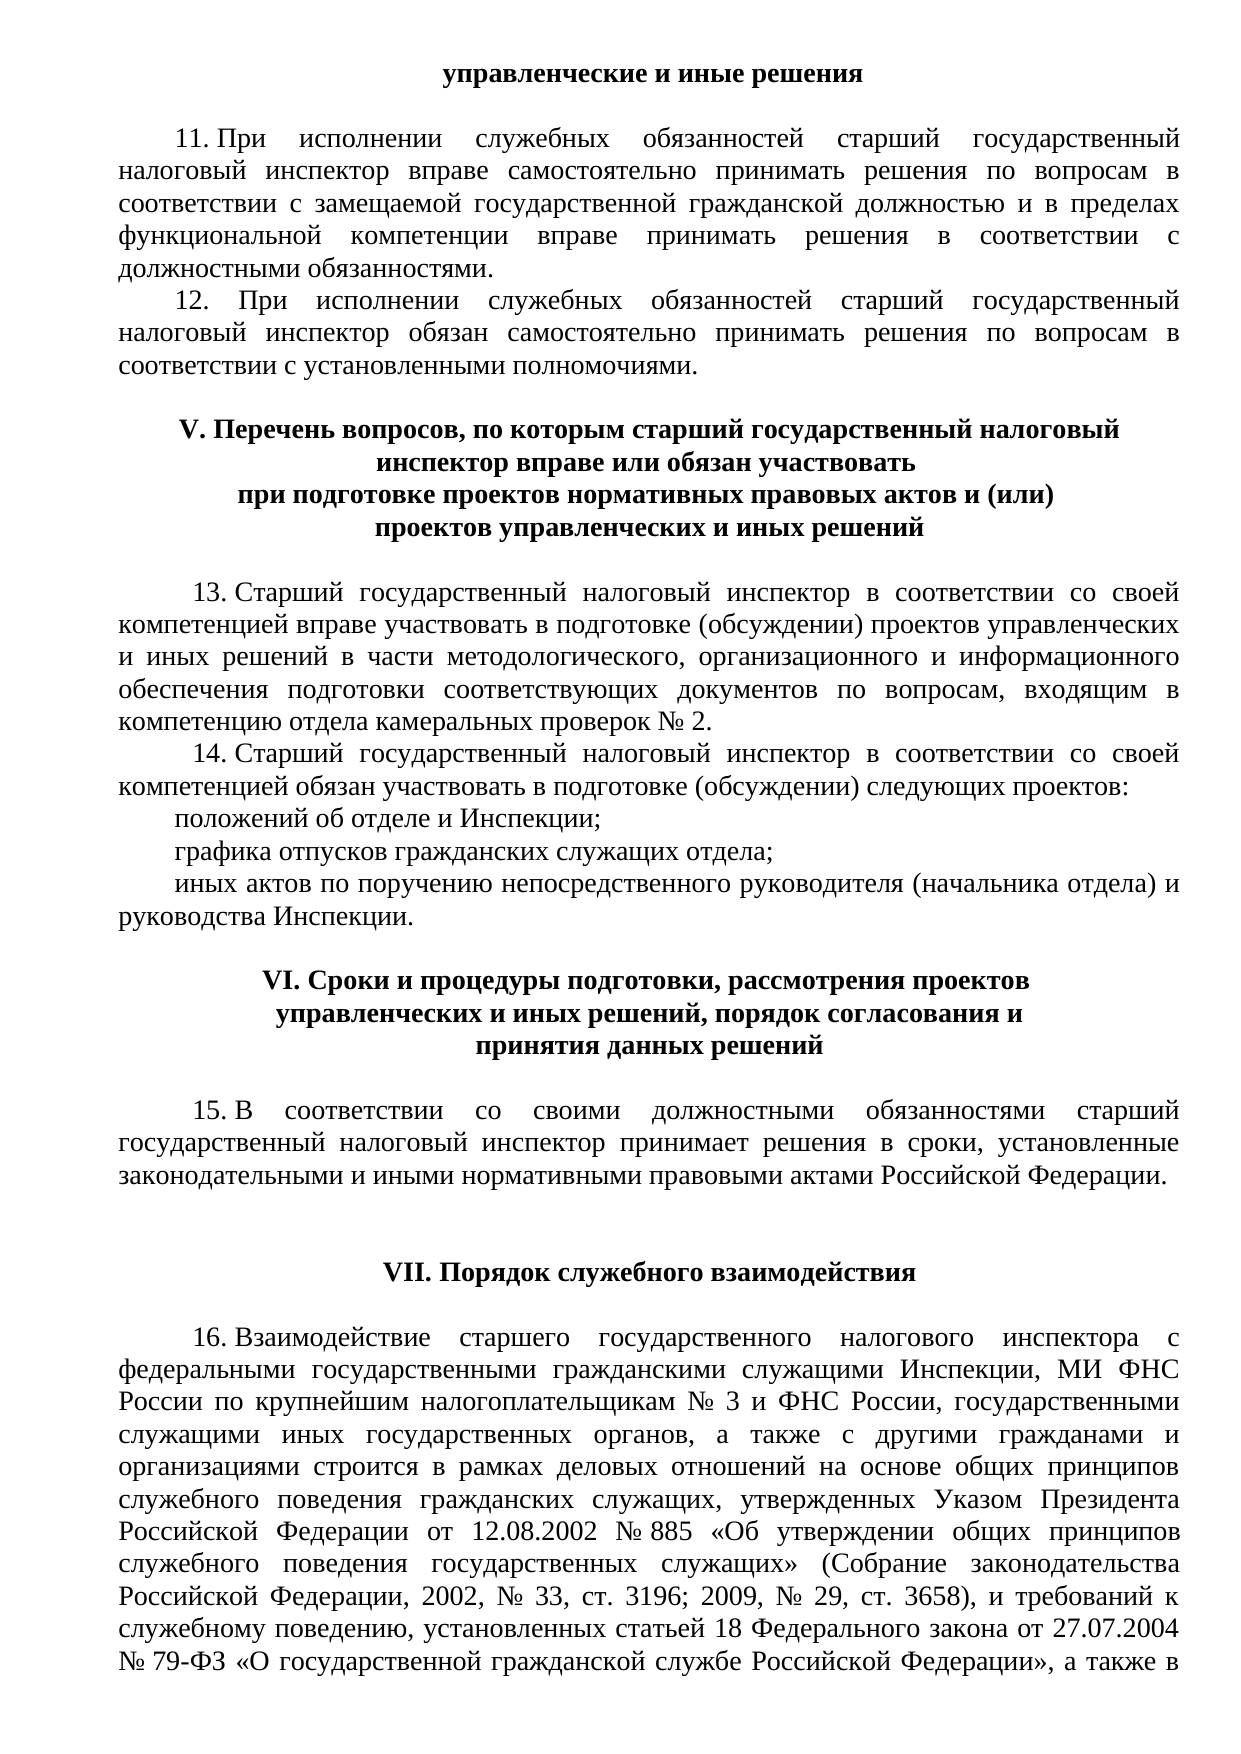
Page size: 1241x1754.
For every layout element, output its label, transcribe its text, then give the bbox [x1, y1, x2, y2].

text иных актов по поручению непосредственного руководителя (начальника отдела) и руководства Инспекции. [118, 866, 1181, 931]
text графика отпусков гражданских служащих отдела; [118, 834, 1181, 866]
text VII. Порядок служебного взаимодействия [118, 1255, 1181, 1287]
text 11. При исполнении служебных обязанностей старший государственный налоговый инспектор вправе самостоятельно принимать решения по вопросам в соответствии с замещаемой государственной гражданской должностью и в пределах функциональной компетенции вправе принимать решения в соответствии с должностными обязанностями. [118, 121, 1181, 283]
text 12. При исполнении служебных обязанностей старший государственный налоговый инспектор обязан самостоятельно принимать решения по вопросам в соответствии с установленными полномочиями. [118, 283, 1181, 380]
text VI. Сроки и процедуры подготовки, рассмотрения проектов управленческих и иных решений, порядок согласования и [118, 963, 1181, 1028]
text управленческие и иные решения [118, 56, 1181, 89]
text 15. В соответствии со своими должностными обязанностями старший государственный налоговый инспектор принимает решения в сроки, установленные законодательными и иными нормативными правовыми актами Российской Федерации. [118, 1093, 1181, 1190]
text 13. Старший государственный налоговый инспектор в соответствии со своей компетенцией вправе участвовать в подготовке (обсуждении) проектов управленческих и иных решений в части методологического, организационного и информационного обеспечения подготовки соответствующих документов по вопросам, входящим в компетенцию отдела камеральных проверок № 2. [118, 574, 1181, 737]
text положений об отделе и Инспекции; [118, 801, 1181, 834]
text V. Перечень вопросов, по которым старший государственный налоговый инспектор вправе или обязан участвовать при подготовке проектов нормативных правовых актов и (или) проектов управленческих и иных решений [118, 413, 1181, 542]
text 14. Старший государственный налоговый инспектор в соответствии со своей компетенцией обязан участвовать в подготовке (обсуждении) следующих проектов: [118, 737, 1181, 801]
text принятия данных решений [118, 1028, 1181, 1061]
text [118, 1320, 1181, 1676]
